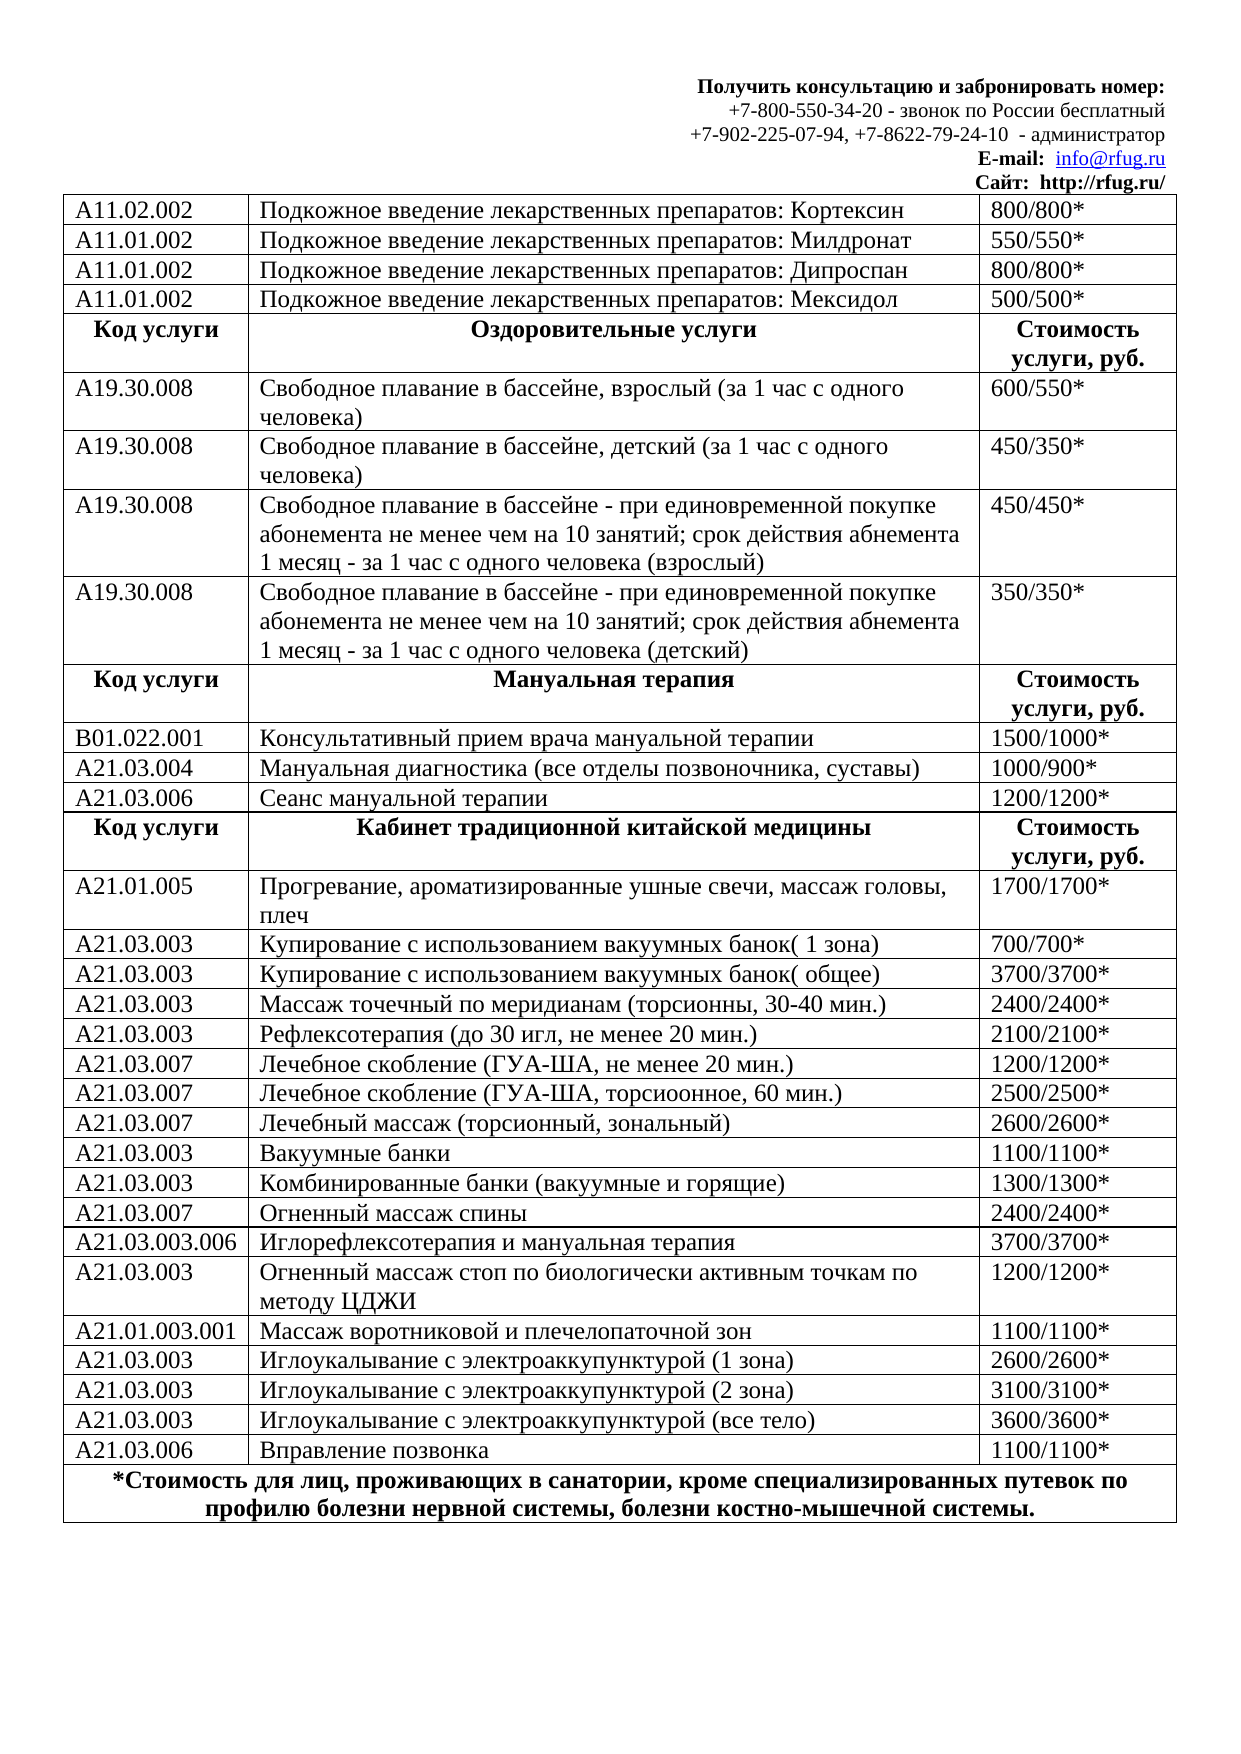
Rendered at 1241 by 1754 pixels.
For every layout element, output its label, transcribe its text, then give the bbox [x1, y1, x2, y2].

table_cell 1300/1300* [980, 1168, 1176, 1197]
table_cell Подкожное введение лекарственных препаратов: Кортексин [249, 195, 979, 224]
table_cell A21.03.003 [64, 989, 248, 1018]
table_cell 600/550* [980, 373, 1176, 430]
table_cell 1200/1200* [980, 1257, 1176, 1315]
table_cell Огненный массаж спины [249, 1198, 979, 1226]
table_cell A21.03.003 [64, 1168, 248, 1197]
table_cell A21.03.007 [64, 1079, 248, 1107]
table_cell A21.03.003 [64, 1257, 248, 1315]
table_cell Прогревание, ароматизированные ушные свечи, массаж головы, плеч [249, 871, 979, 928]
table_cell A21.03.003 [64, 1375, 248, 1404]
table_cell Подкожное введение лекарственных препаратов: Мексидол [249, 285, 979, 313]
table_cell A11.01.002 [64, 255, 248, 283]
table_cell 3100/3100* [980, 1375, 1176, 1404]
table_cell 800/800* [980, 255, 1176, 283]
table_cell 3700/3700* [980, 959, 1176, 988]
table_cell 500/500* [980, 285, 1176, 313]
table_cell 450/350* [980, 431, 1176, 489]
table_cell A19.30.008 [64, 431, 248, 489]
table_cell 1200/1200* [980, 783, 1176, 811]
table_cell 1200/1200* [980, 1049, 1176, 1077]
table_cell Стоимость услуги, руб. [980, 665, 1176, 722]
table_cell Консультативный прием врача мануальной терапии [249, 723, 979, 752]
table_cell Свободное плавание в бассейне, взрослый (за 1 час с одного человека) [249, 373, 979, 430]
table_cell 450/450* [980, 490, 1176, 576]
table_cell A11.02.002 [64, 195, 248, 224]
table_cell Иглоукалывание с электроаккупунктурой (1 зона) [249, 1346, 979, 1374]
table_cell A11.01.002 [64, 285, 248, 313]
table_cell A21.03.003 [64, 1346, 248, 1374]
table_cell 1100/1100* [980, 1435, 1176, 1464]
table_cell 1100/1100* [980, 1316, 1176, 1344]
table_cell Сеанс мануальной терапии [249, 783, 979, 811]
table_cell Вакуумные банки [249, 1138, 979, 1167]
table_cell Рефлексотерапия (до 30 игл, не менее 20 мин.) [249, 1019, 979, 1048]
table_cell A11.01.002 [64, 225, 248, 254]
table_cell A21.03.003 [64, 930, 248, 958]
table_cell Свободное плавание в бассейне, детский (за 1 час с одного человека) [249, 431, 979, 489]
table_cell Подкожное введение лекарственных препаратов: Дипроспан [249, 255, 979, 283]
table_cell Огненный массаж стоп по биологически активным точкам по методу ЦДЖИ [249, 1257, 979, 1315]
table_cell Лечебное скобление (ГУА-ША, торсиоонное, 60 мин.) [249, 1079, 979, 1107]
table_cell Стоимость услуги, руб. [980, 813, 1176, 870]
table_cell Стоимость услуги, руб. [980, 314, 1176, 372]
table_cell A19.30.008 [64, 373, 248, 430]
table_cell Свободное плавание в бассейне - при единовременной покупке абонемента не менее чем на 10 занятий; срок действия абнемента 1 месяц - за 1 час с одного человека (детский) [249, 577, 979, 663]
table_cell Купирование с использованием вакуумных банок( 1 зона) [249, 930, 979, 958]
table_cell A21.03.007 [64, 1108, 248, 1137]
table_cell Массаж воротниковой и плечелопаточной зон [249, 1316, 979, 1344]
table_cell Массаж точечный по меридианам (торсионны, 30-40 мин.) [249, 989, 979, 1018]
table_cell 2500/2500* [980, 1079, 1176, 1107]
table_cell Код услуги [64, 665, 248, 722]
table_cell A21.03.003 [64, 1019, 248, 1048]
table_cell 1100/1100* [980, 1138, 1176, 1167]
table_cell B01.022.001 [64, 723, 248, 752]
table_cell Комбинированные банки (вакуумные и горящие) [249, 1168, 979, 1197]
table_cell 700/700* [980, 930, 1176, 958]
table_cell Код услуги [64, 314, 248, 372]
table_cell Подкожное введение лекарственных препаратов: Милдронат [249, 225, 979, 254]
table_cell Иглоукалывание с электроаккупунктурой (все тело) [249, 1405, 979, 1434]
table_cell 1000/900* [980, 753, 1176, 782]
table_cell A19.30.008 [64, 577, 248, 663]
table_cell Свободное плавание в бассейне - при единовременной покупке абонемента не менее чем на 10 занятий; срок действия абнемента 1 месяц - за 1 час с одного человека (взрослый) [249, 490, 979, 576]
table_cell Кабинет традиционной китайской медицины [249, 813, 979, 870]
table_cell Иглоукалывание с электроаккупунктурой (2 зона) [249, 1375, 979, 1404]
table_cell Лечебный массаж (торсионный, зональный) [249, 1108, 979, 1137]
table_cell A21.03.003 [64, 959, 248, 988]
table_cell 3600/3600* [980, 1405, 1176, 1434]
table_cell Мануальная диагностика (все отделы позвоночника, суставы) [249, 753, 979, 782]
table_cell A21.03.007 [64, 1198, 248, 1226]
table_cell 550/550* [980, 225, 1176, 254]
table_cell Лечебное скобление (ГУА-ША, не менее 20 мин.) [249, 1049, 979, 1077]
table_cell A21.01.005 [64, 871, 248, 928]
table_cell A21.03.004 [64, 753, 248, 782]
table_cell 1500/1000* [980, 723, 1176, 752]
table_cell 2600/2600* [980, 1346, 1176, 1374]
table_cell 1700/1700* [980, 871, 1176, 928]
table_cell 350/350* [980, 577, 1176, 663]
table_cell A21.03.003.006 [64, 1228, 248, 1256]
table_cell Мануальная терапия [249, 665, 979, 722]
table_cell Оздоровительные услуги [249, 314, 979, 372]
table_cell Купирование с использованием вакуумных банок( общее) [249, 959, 979, 988]
table_cell A21.03.003 [64, 1405, 248, 1434]
table_cell A21.03.007 [64, 1049, 248, 1077]
table_cell A21.03.003 [64, 1138, 248, 1167]
table_cell Иглорефлексотерапия и мануальная терапия [249, 1228, 979, 1256]
table_cell A21.01.003.001 [64, 1316, 248, 1344]
table_cell 3700/3700* [980, 1228, 1176, 1256]
table_cell Код услуги [64, 813, 248, 870]
table_cell 2400/2400* [980, 989, 1176, 1018]
table_cell *Стоимость для лиц, проживающих в санатории, кроме специализированных путевок по профилю болезни нервной системы, болезни костно-мышечной системы. [64, 1465, 1176, 1522]
table_cell Вправление позвонка [249, 1435, 979, 1464]
table_cell 800/800* [980, 195, 1176, 224]
table_cell 2600/2600* [980, 1108, 1176, 1137]
table_cell 2400/2400* [980, 1198, 1176, 1226]
table_cell A21.03.006 [64, 783, 248, 811]
table_cell 2100/2100* [980, 1019, 1176, 1048]
table_cell A21.03.006 [64, 1435, 248, 1464]
table_cell A19.30.008 [64, 490, 248, 576]
